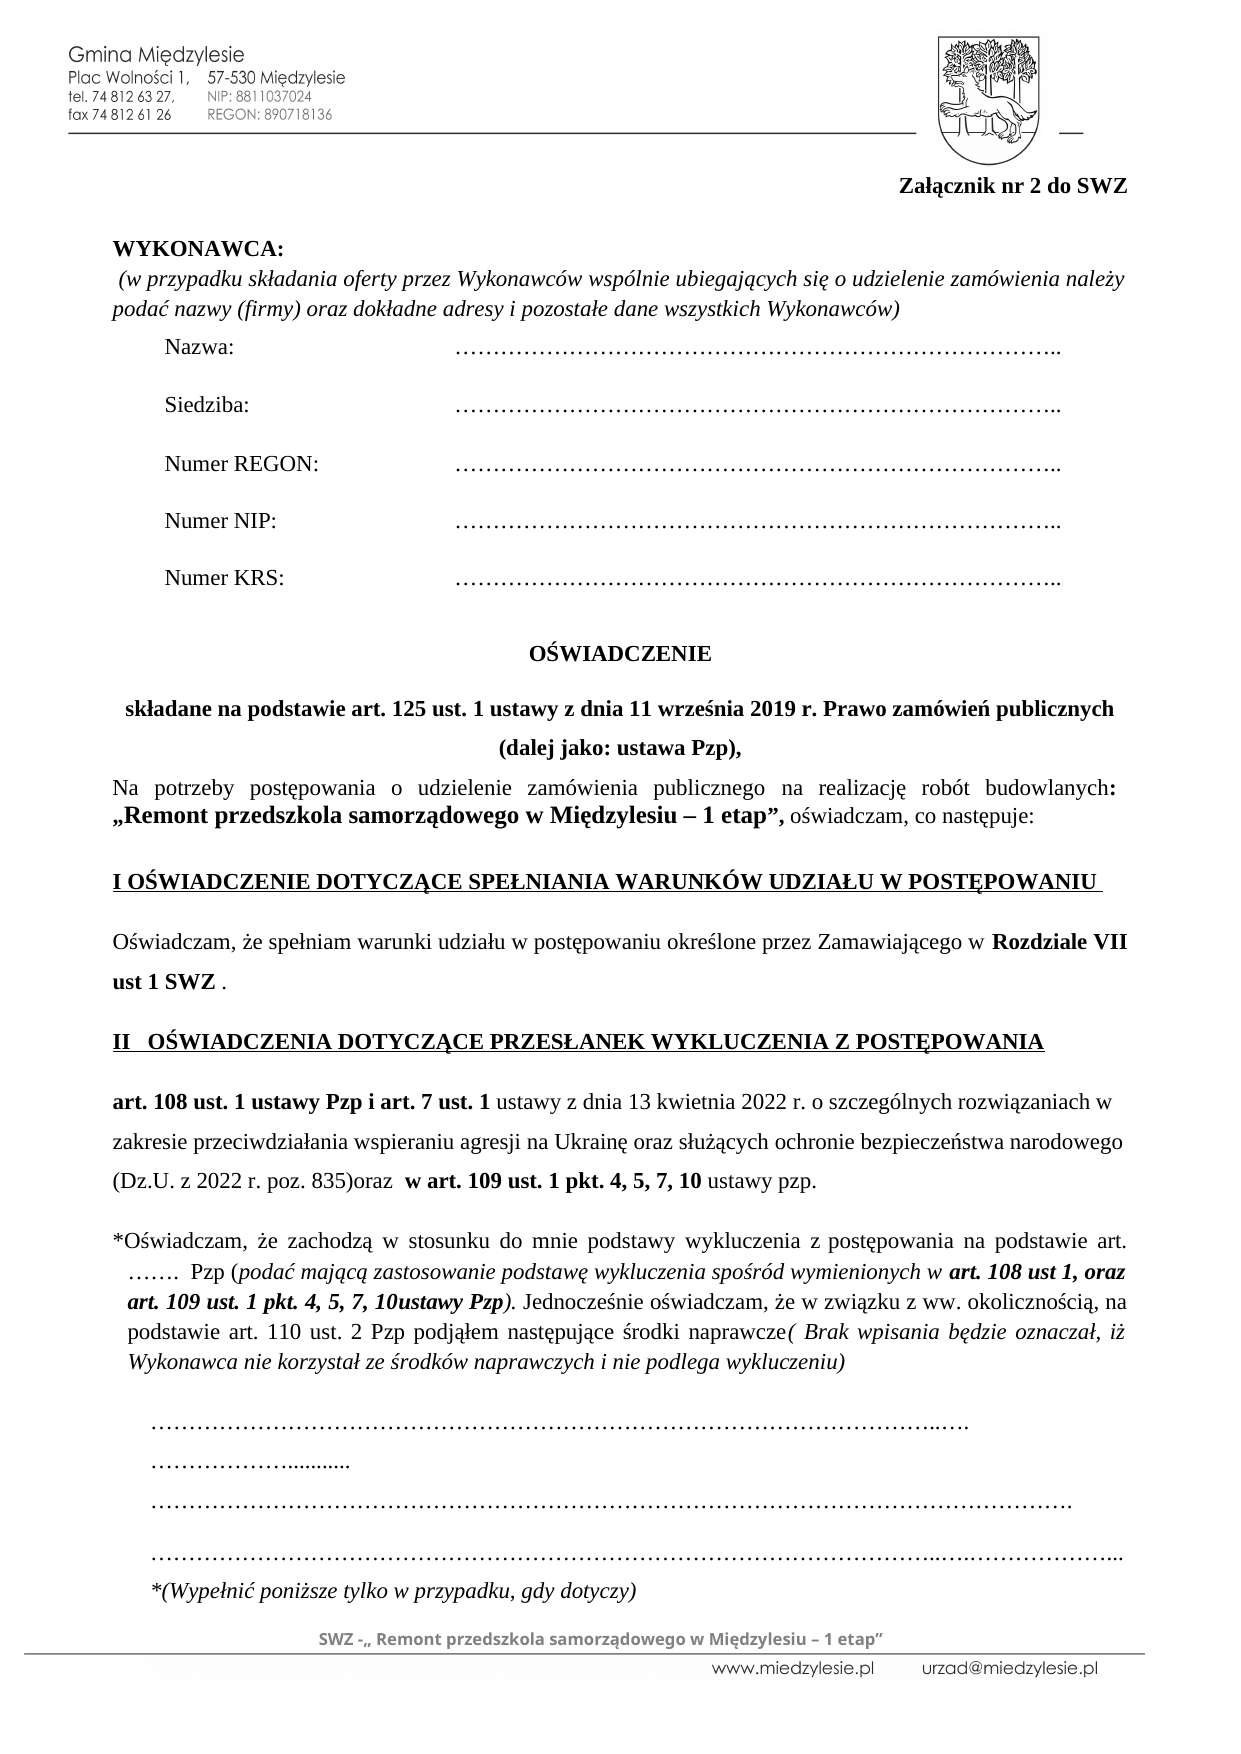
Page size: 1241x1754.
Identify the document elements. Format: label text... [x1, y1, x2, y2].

text *Oświadczam, że zachodzą w stosunku do mnie podstawy wykluczenia z postępowania na podstawie art. ……. Pzp (podać mającą zastosowanie podstawę wykluczenia spośród wymienionych w art. 108 ust 1, oraz art. 109 ust. 1 pkt. 4, 5, 7, 10ustawy Pzp). Jednocześnie oświadczam, że w związku z ww. okolicznością, na podstawie art. 110 ust. 2 Pzp podjąłem następujące środki naprawcze( Brak wpisania będzie oznaczał, iż Wykonawca nie korzystał ze środków naprawczych i nie podlega wykluczeniu) [112, 1228, 1128, 1375]
text Oświadczam, że spełniam warunki udziału w postępowaniu określone przez Zamawiającego w Rozdziale VII ust 1 SWZ . [112, 928, 1128, 994]
text …………………………………………………………………………………………..….………………... [150, 1539, 1128, 1565]
text I OŚWIADCZENIE DOTYCZĄCE SPEŁNIANIA WARUNKÓW UDZIAŁU W POSTĘPOWANIU [112, 868, 1128, 894]
picture [68, 29, 1084, 173]
table_header Nazwa: [153, 325, 443, 384]
text Załącznik nr 2 do SWZ [112, 172, 1128, 198]
text OŚWIADCZENIE [112, 640, 1128, 666]
text (w przypadku składania oferty przez Wykonawców wspólnie ubiegających się o udzielenie zamówienia należy podać nazwy (firmy) oraz dokładne adresy i pozostałe dane wszystkich Wykonawców) [112, 265, 1128, 321]
table_cell …………………………………………………………………….. [443, 501, 1087, 558]
text art. 108 ust. 1 ustawy Pzp i art. 7 ust. 1 ustawy z dnia 13 kwietnia 2022 r. o szczególnych rozwiązaniach w zakresie przeciwdziałania wspieraniu agresji na Ukrainę oraz służących ochronie bezpieczeństwa narodowego (Dz.U. z 2022 r. poz. 835)oraz w art. 109 ust. 1 pkt. 4, 5, 7, 10 ustawy pzp. [112, 1088, 1128, 1194]
text *(Wypełnić poniższe tylko w przypadku, gdy dotyczy) [150, 1578, 1128, 1604]
table_cell Siedziba: [153, 384, 443, 442]
table_header …………………………………………………………………….. [443, 325, 1087, 384]
text składane na podstawie art. 125 ust. 1 ustawy z dnia 11 września 2019 r. Prawo zamówień publicznych (dalej jako: ustawa Pzp), [112, 695, 1128, 761]
table_cell Numer KRS: [153, 558, 443, 615]
table_cell Numer NIP: [153, 501, 443, 558]
text Na potrzeby postępowania o udzielenie zamówienia publicznego na realizację robót budowlanych: „Remont przedszkola samorządowego w Międzylesiu – 1 etap”, oświadczam, co następuje: [112, 774, 1117, 829]
table_cell …………………………………………………………………….. [443, 384, 1087, 442]
picture [23, 1650, 1146, 1681]
table_cell …………………………………………………………………….. [443, 442, 1087, 501]
table_cell Numer REGON: [153, 442, 443, 501]
text II OŚWIADCZENIA DOTYCZĄCE PRZESŁANEK WYKLUCZENIA Z POSTĘPOWANIA [112, 1028, 1128, 1054]
text …………………………………………………………………………………………..….………………...........…………………………………………………………………………………………………………. [150, 1408, 1128, 1513]
table_cell …………………………………………………………………….. [443, 558, 1087, 615]
text WYKONAWCA: [112, 234, 1128, 261]
